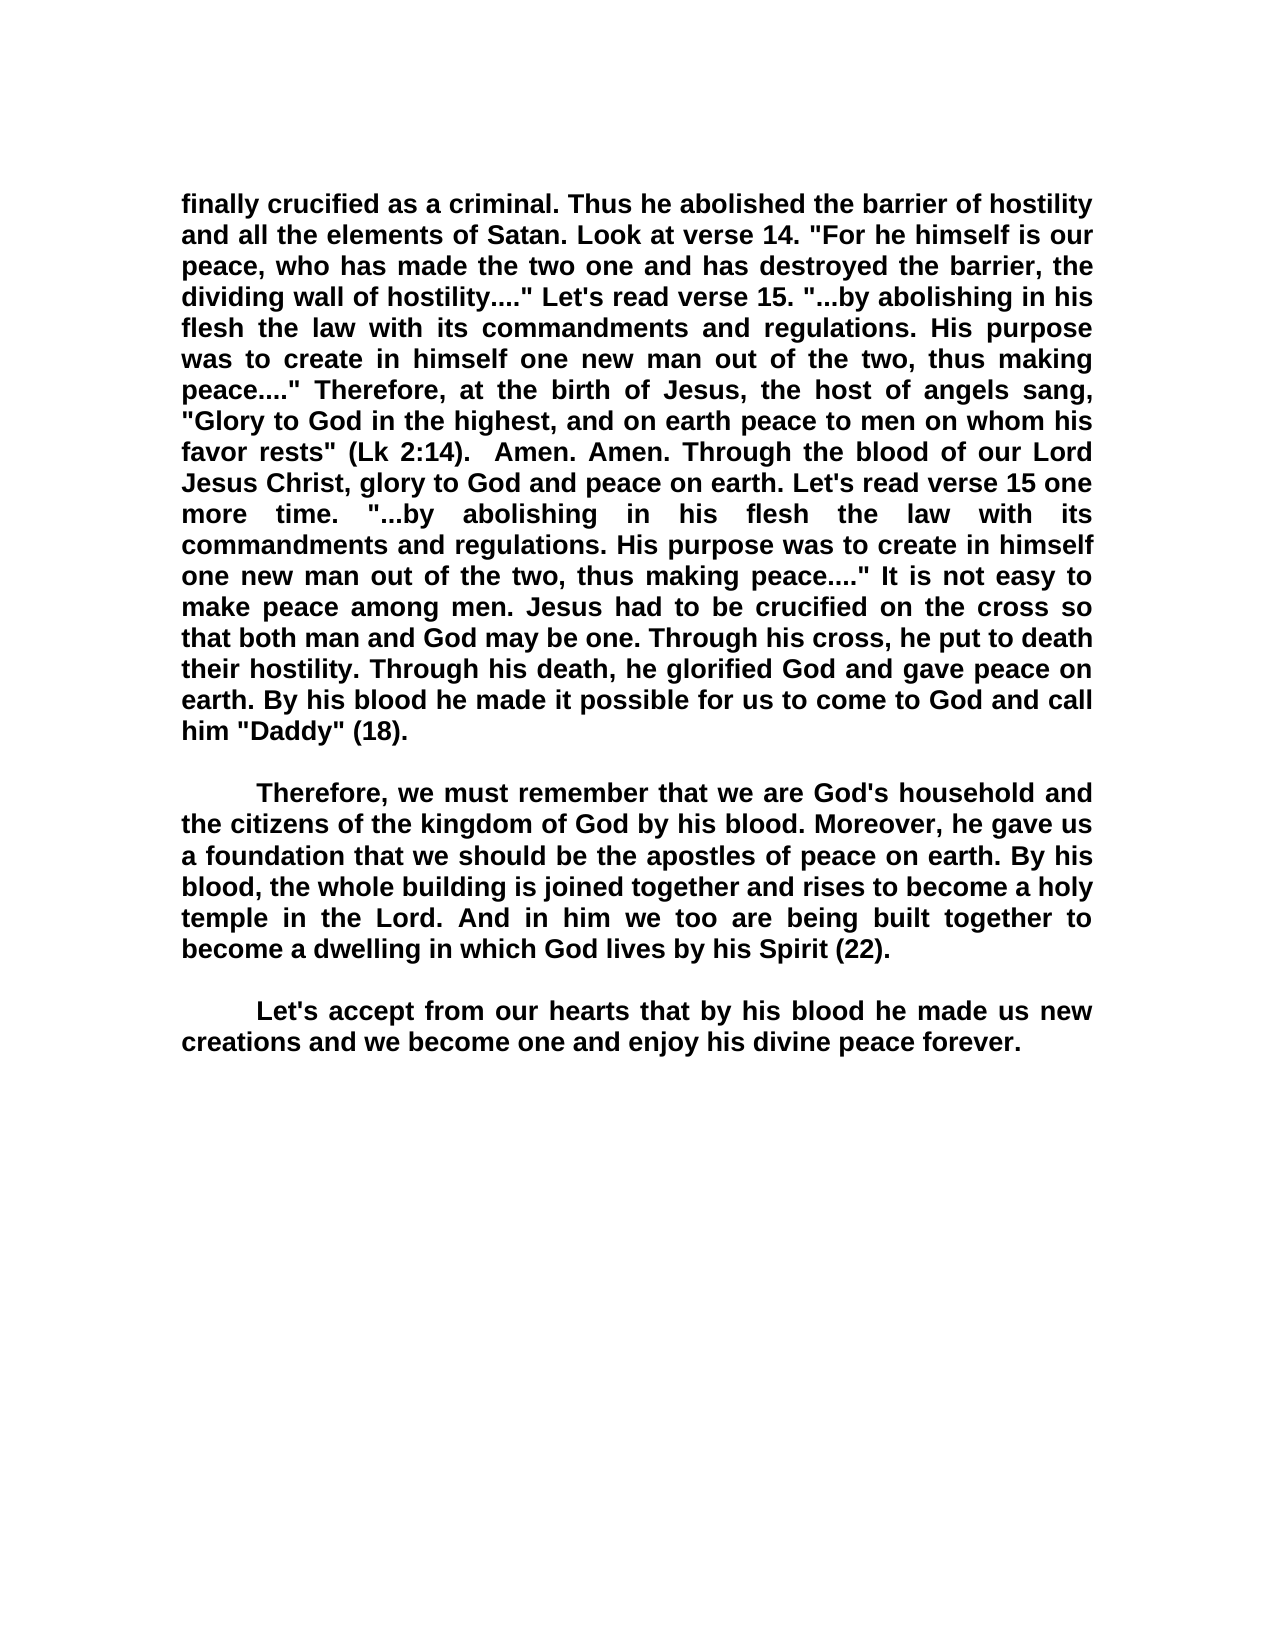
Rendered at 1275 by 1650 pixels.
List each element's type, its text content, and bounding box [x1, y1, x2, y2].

text Therefore, we must remember that we are God's household and the citizens of the kingdom of God by his blood. Moreover, he gave us a foundation that we should be the apostles of peace on earth. By his blood, the whole building is joined together and rises to become a holy temple in the Lord. And in him we too are being built together to become a dwelling in which God lives by his Spirit (22). [181, 777, 1094, 963]
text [181, 187, 1094, 746]
text Let's accept from our hearts that by his blood he made us new creations and we become one and enjoy his divine peace forever. [181, 994, 1094, 1057]
